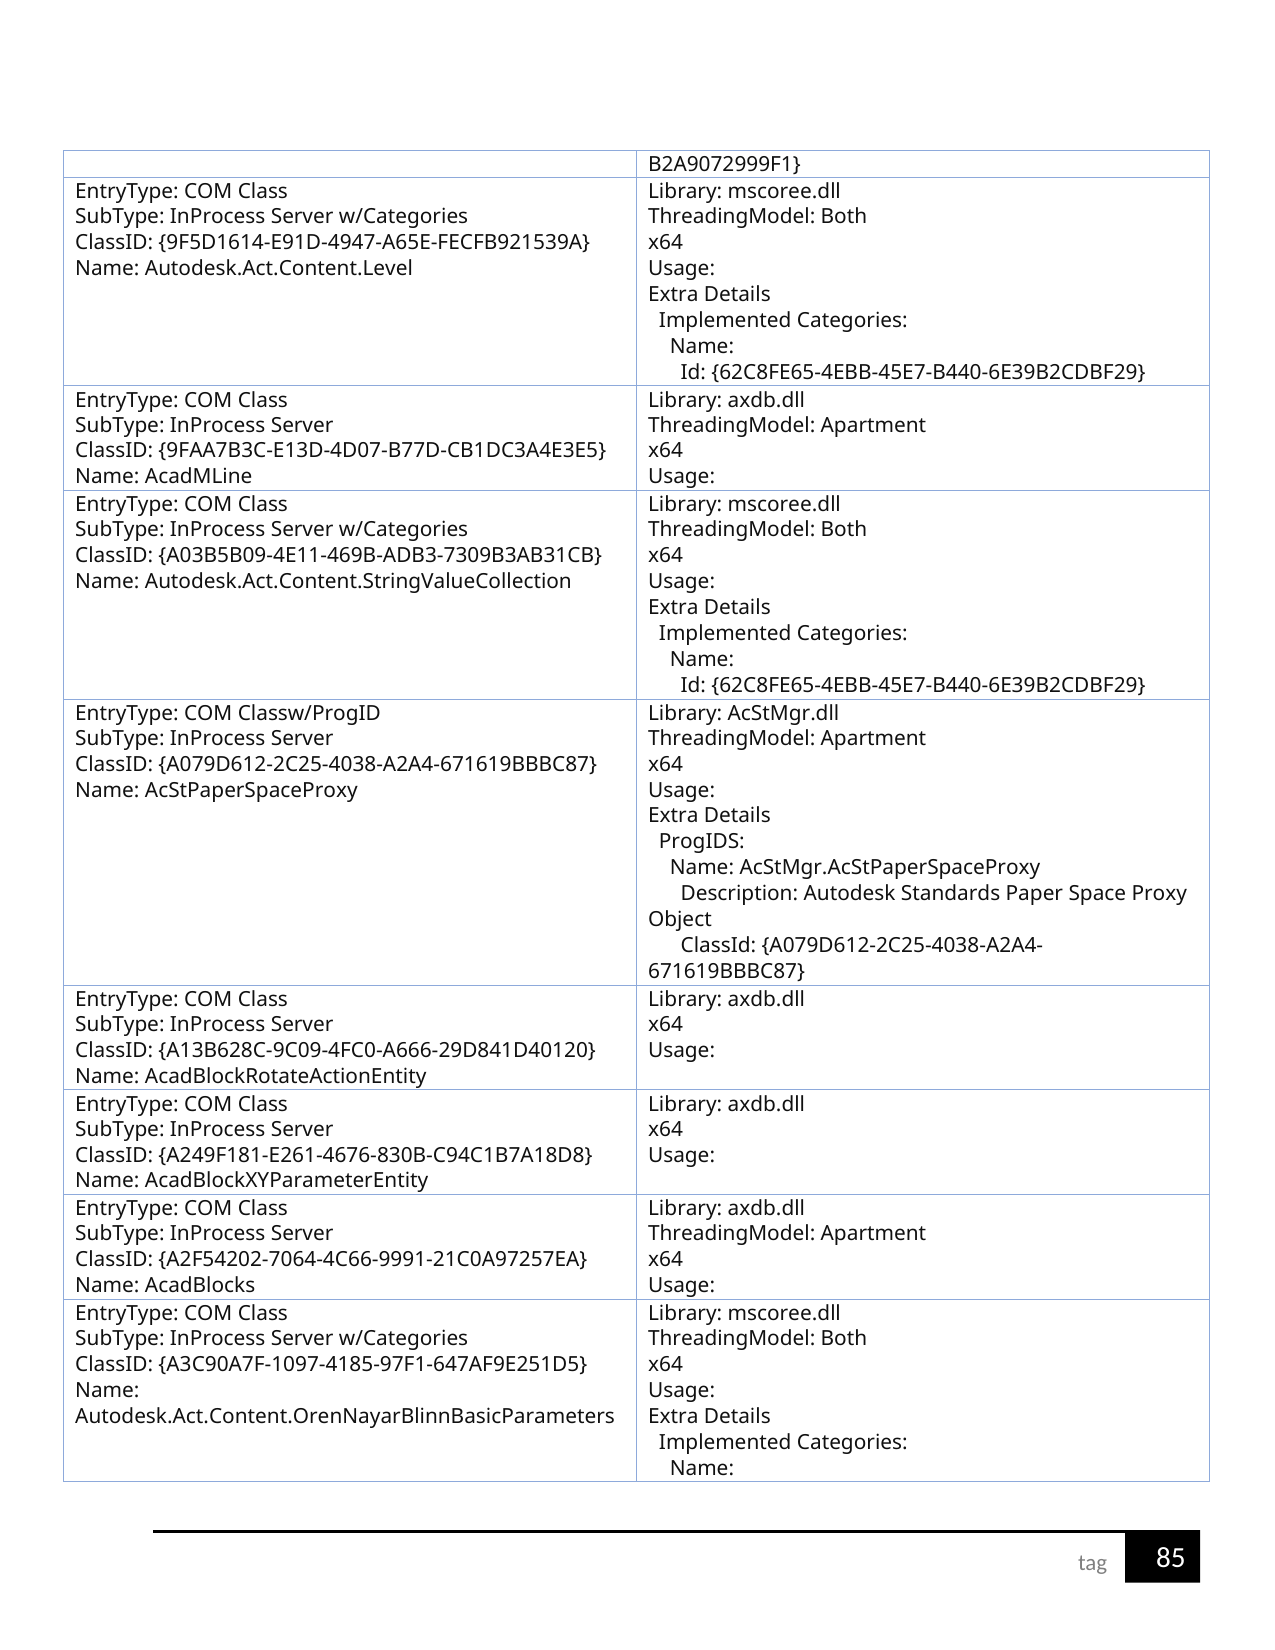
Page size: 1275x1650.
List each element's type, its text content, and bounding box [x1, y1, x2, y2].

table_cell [637, 151, 1209, 177]
table_cell EntryType: COM Class SubType: InProcess Server w/Categories ClassID: {A03B5B09-4E11-469B-ADB3-7309B3AB31CB} Name: Autodesk.Act.Content.StringValueCollection [64, 491, 636, 698]
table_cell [64, 1300, 636, 1481]
table_cell Library: axdb.dll ThreadingModel: Apartment x64 Usage: [637, 386, 1209, 490]
table_cell EntryType: COM Classw/ProgID SubType: InProcess Server ClassID: {A079D612-2C25-4038-A2A4-671619BBBC87} Name: AcStPaperSpaceProxy [64, 700, 636, 985]
table_cell EntryType: COM Class SubType: InProcess Server ClassID: {A13B628C-9C09-4FC0-A666-29D841D40120} Name: AcadBlockRotateActionEntity [64, 986, 636, 1089]
table_cell Library: axdb.dll ThreadingModel: Apartment x64 Usage: [637, 1195, 1209, 1299]
table_cell EntryType: COM Class SubType: InProcess Server ClassID: {A249F181-E261-4676-830B-C94C1B7A18D8} Name: AcadBlockXYParameterEntity [64, 1090, 636, 1194]
table_cell EntryType: COM Class SubType: InProcess Server w/Categories ClassID: {9F5D1614-E91D-4947-A65E-FECFB921539A} Name: Autodesk.Act.Content.Level [64, 178, 636, 385]
table_cell EntryType: COM Class SubType: InProcess Server ClassID: {A2F54202-7064-4C66-9991-21C0A97257EA} Name: AcadBlocks [64, 1195, 636, 1299]
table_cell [637, 1300, 1209, 1481]
table_cell EntryType: COM Class SubType: InProcess Server ClassID: {9FAA7B3C-E13D-4D07-B77D-CB1DC3A4E3E5} Name: AcadMLine [64, 386, 636, 490]
table_cell Library: axdb.dll x64 Usage: [637, 1090, 1209, 1194]
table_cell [64, 151, 636, 177]
table_cell Library: AcStMgr.dll ThreadingModel: Apartment x64 Usage: Extra Details ProgIDS: Name: AcStMgr.AcStPaperSpaceProxy Description: Autodesk Standards Paper Space Proxy Object ClassId: {A079D612-2C25-4038-A2A4-671619BBBC87} [637, 700, 1209, 985]
table_cell Library: axdb.dll x64 Usage: [637, 986, 1209, 1089]
